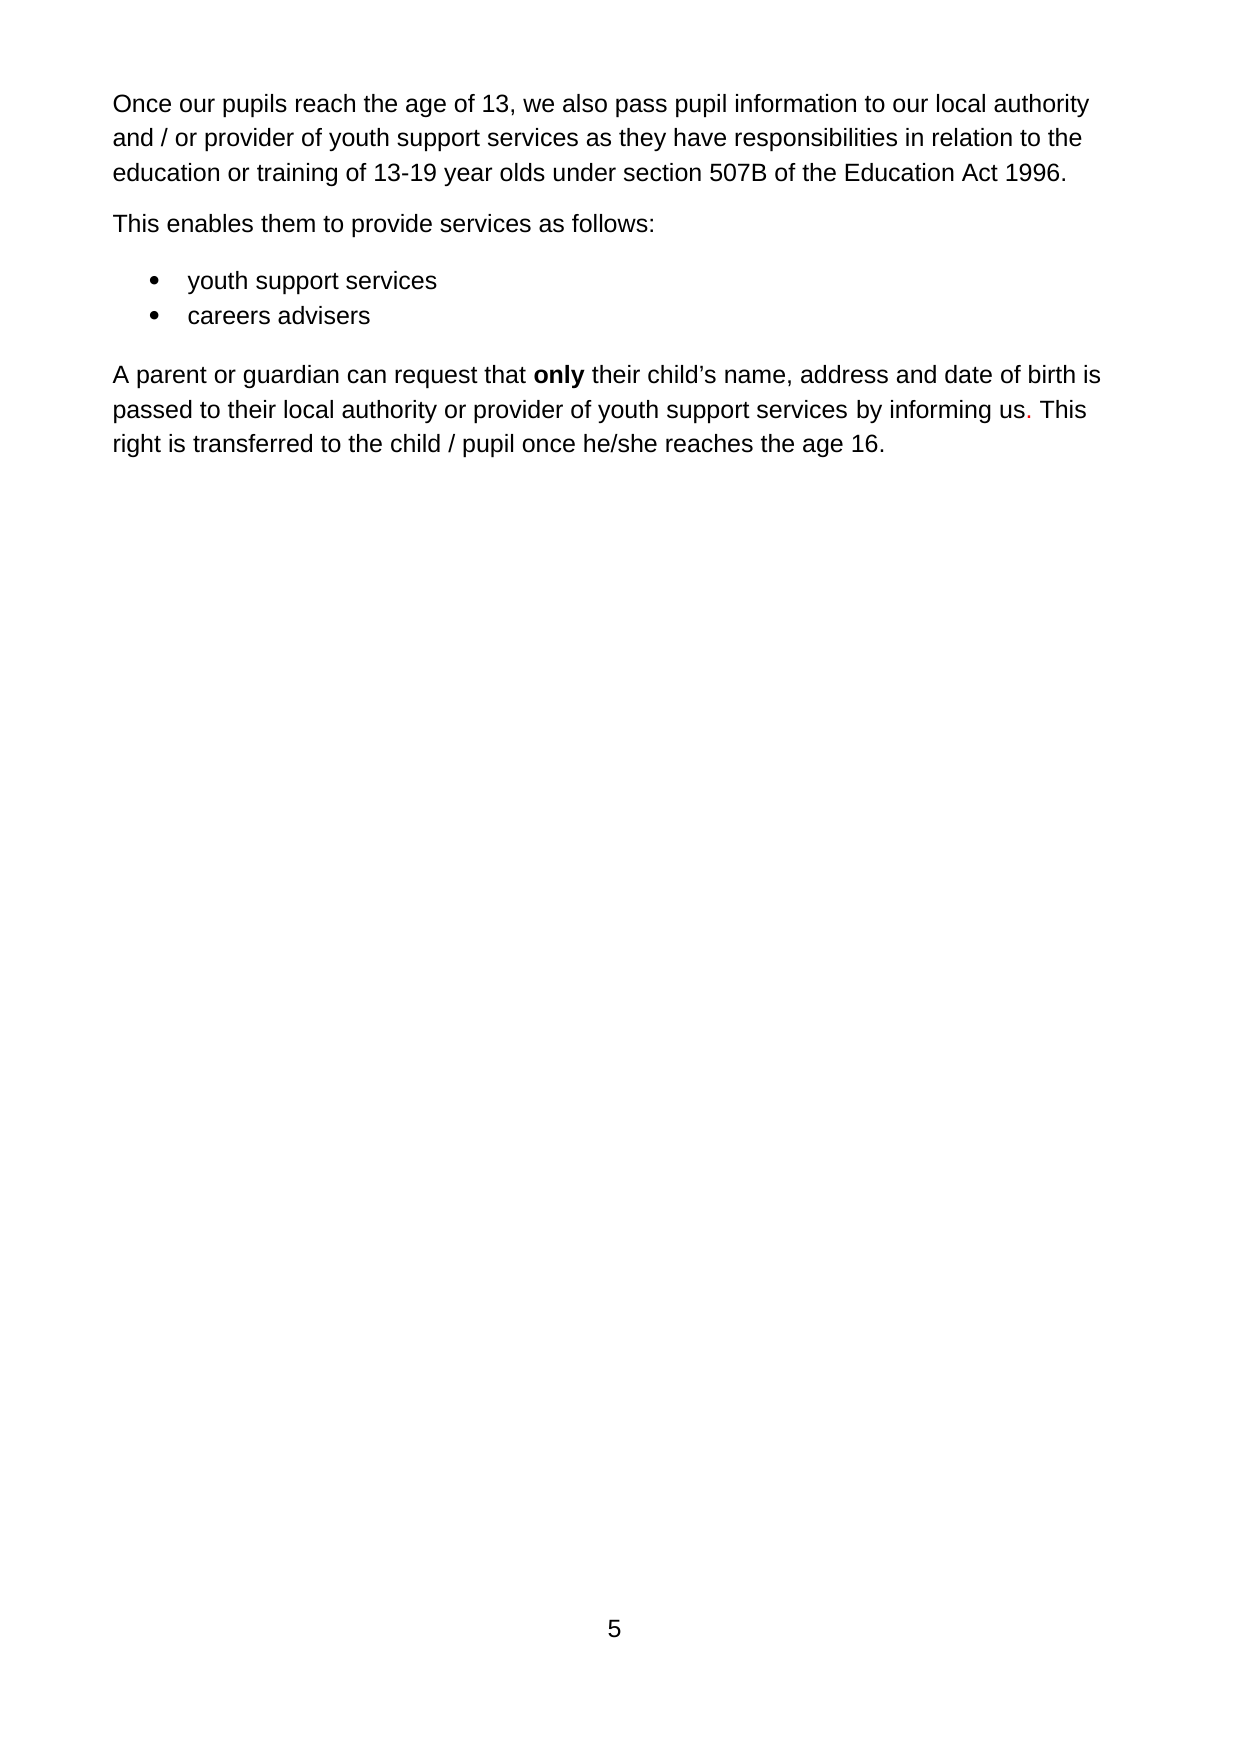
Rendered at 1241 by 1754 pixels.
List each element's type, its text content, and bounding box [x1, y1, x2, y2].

list careers advisers [150, 301, 1128, 330]
text A parent or guardian can request that only their child’s name, address and date of birth is passed to their local authority or provider of youth support services by informing us. This right is transferred to the child / pupil once he/she reaches the age 16. [112, 360, 1128, 458]
text Once our pupils reach the age of 13, we also pass pupil information to our local authority and / or provider of youth support services as they have responsibilities in relation to the education or training of 13-19 year olds under section 507B of the Education Act 1996. [112, 89, 1128, 186]
list youth support services [150, 266, 1128, 295]
text This enables them to provide services as follows: [112, 209, 1128, 237]
